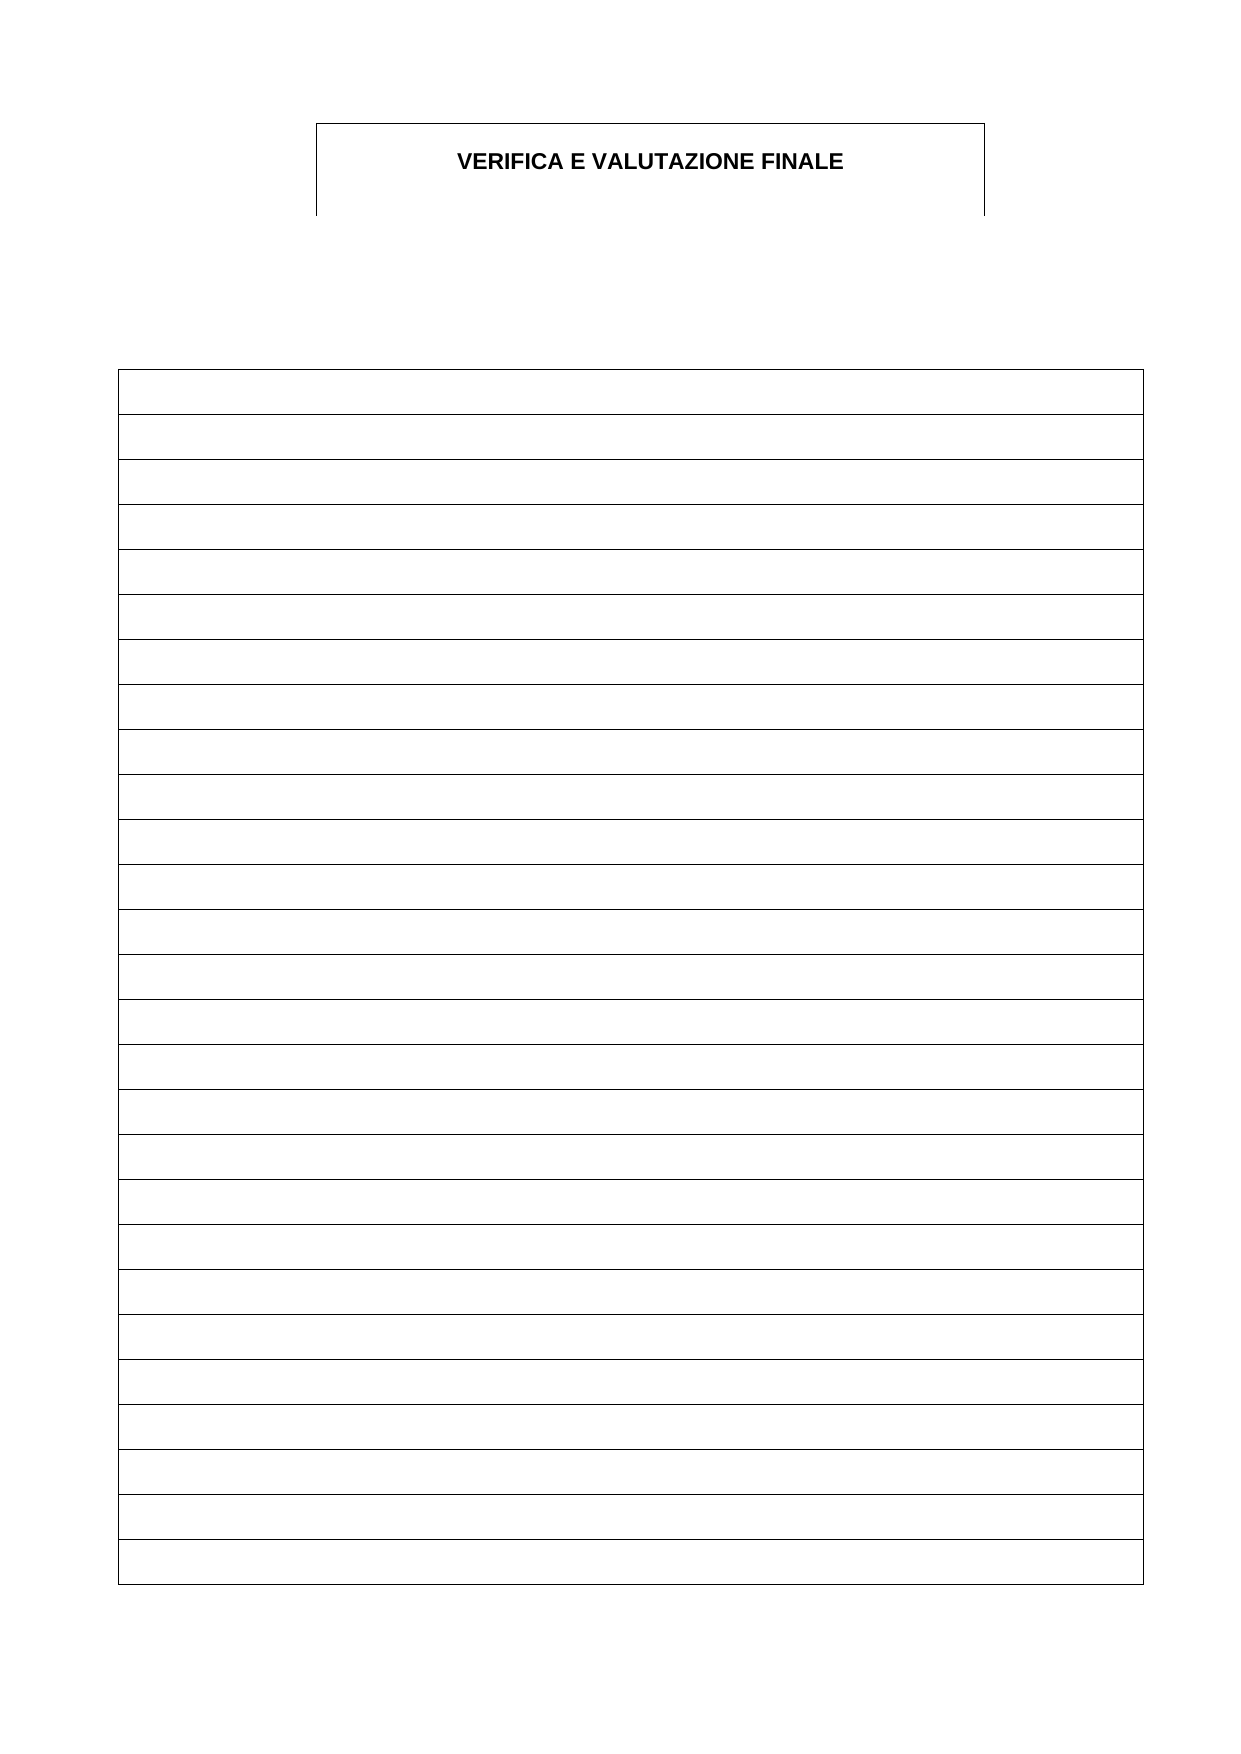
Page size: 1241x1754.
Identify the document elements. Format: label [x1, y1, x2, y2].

table_cell [119, 550, 1143, 594]
table_cell [119, 460, 1143, 504]
table_cell [119, 1450, 1143, 1494]
table_cell [119, 1135, 1143, 1179]
table_cell [119, 865, 1143, 909]
table_cell [119, 1495, 1143, 1539]
table_cell [119, 1225, 1143, 1269]
table_cell [119, 1180, 1143, 1224]
table_cell [119, 955, 1143, 999]
table_cell [119, 910, 1143, 954]
table_cell [119, 1540, 1143, 1584]
table_cell [119, 1315, 1143, 1359]
table_header [119, 370, 1143, 414]
table_cell [119, 640, 1143, 684]
table_cell [119, 1045, 1143, 1089]
table_cell [119, 1405, 1143, 1449]
table_cell [119, 595, 1143, 639]
table_cell [119, 505, 1143, 549]
table_cell [119, 1270, 1143, 1314]
table_cell [119, 1090, 1143, 1134]
table_cell [119, 820, 1143, 864]
table_cell [119, 730, 1143, 774]
table_cell [119, 775, 1143, 819]
table_cell [119, 1360, 1143, 1404]
table_cell [119, 685, 1143, 729]
table_cell [119, 1000, 1143, 1044]
table_cell [119, 415, 1143, 459]
